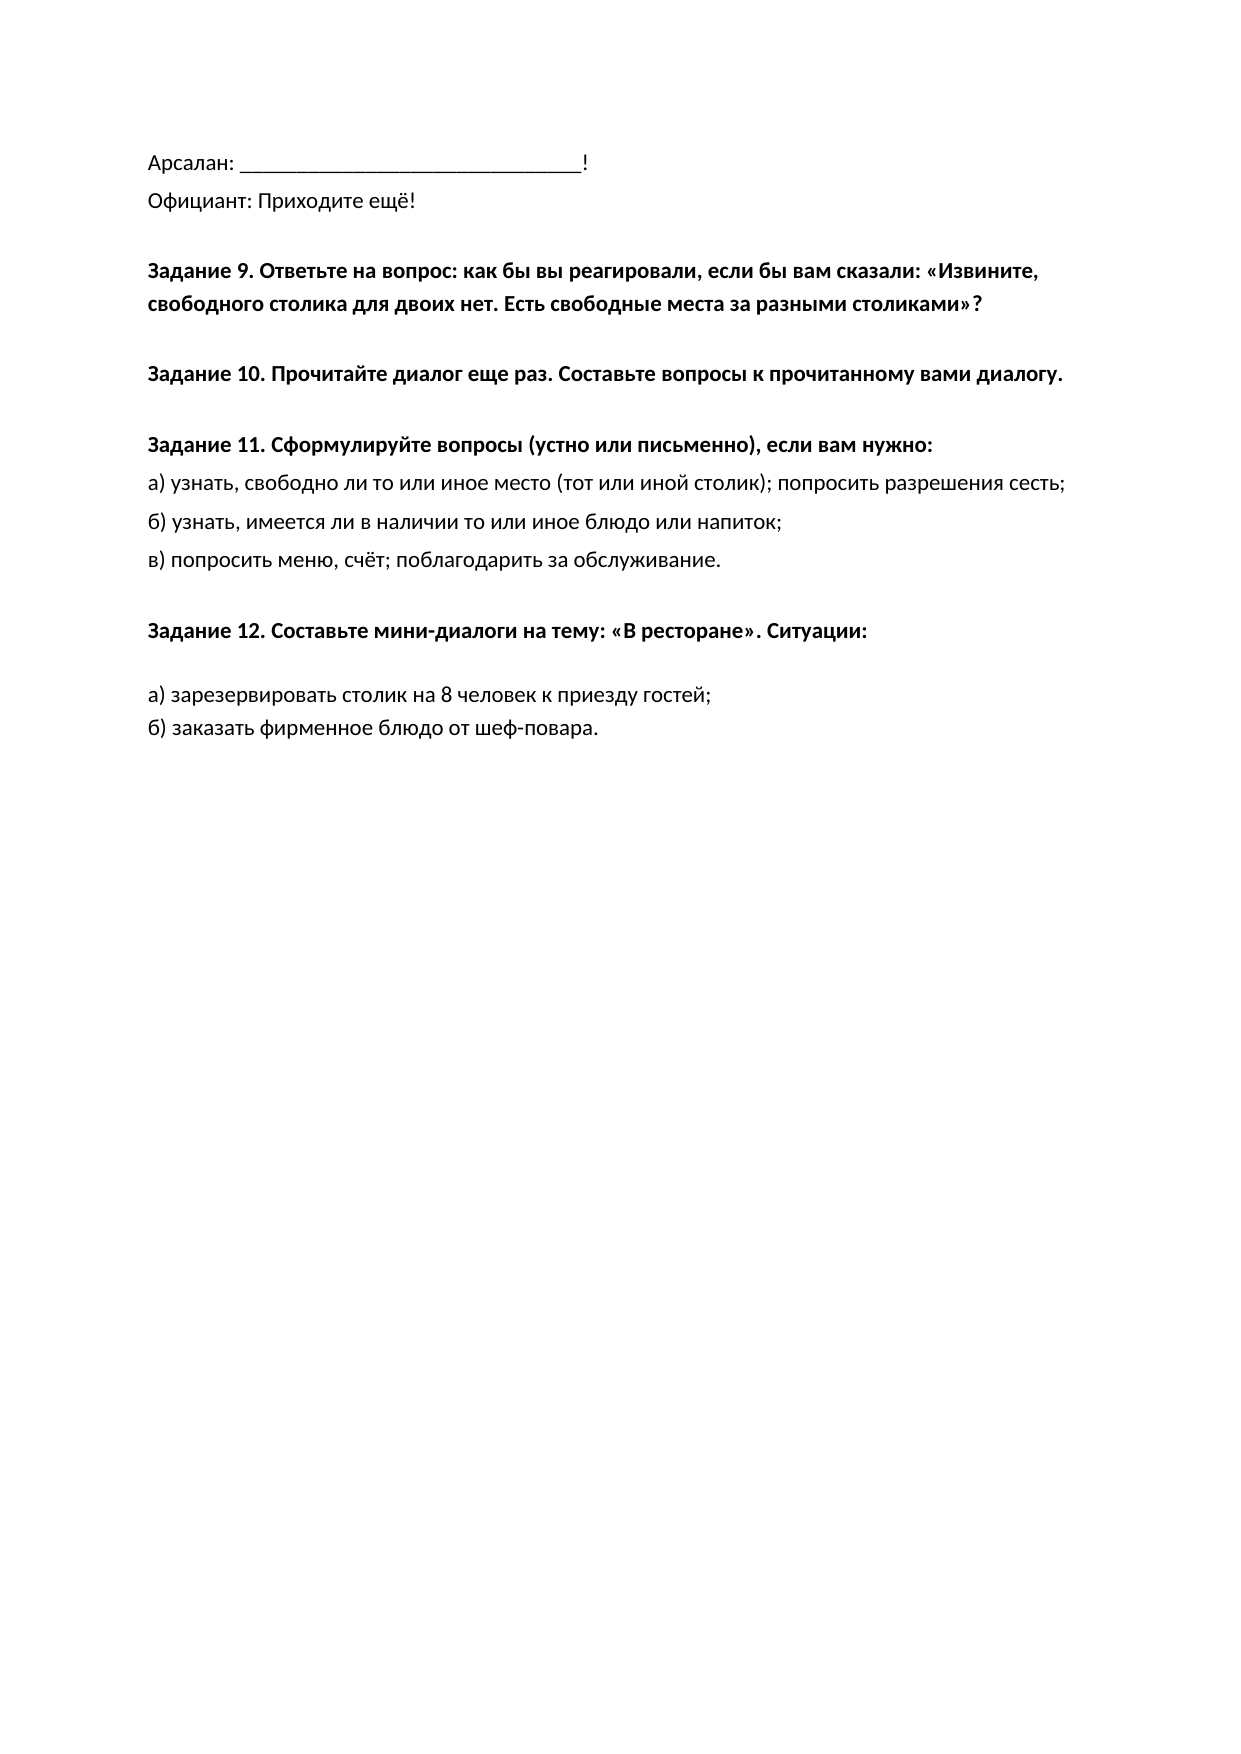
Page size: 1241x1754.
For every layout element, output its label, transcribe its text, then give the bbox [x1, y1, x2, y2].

text б) узнать, имеется ли в наличии то или иное блюдо или напиток; [148, 507, 1093, 535]
text Задание 12. Составьте мини-диалоги на тему: «В ресторане». Ситуации: а) зарезервировать столик на 8 человек к приезду гостей; б) заказать фирменное блюдо от шеф-повара. [148, 616, 1093, 773]
text Арсалан: ______________________________! [148, 148, 1093, 176]
text Задание 10. Прочитайте диалог еще раз. Составьте вопросы к прочитанному вами диалогу. [148, 327, 1093, 387]
text Задание 11. Сформулируйте вопросы (устно или письменно), если вам нужно: [148, 398, 1093, 458]
text в) попросить меню, счёт; поблагодарить за обслуживание. [148, 545, 1093, 606]
text а) узнать, свободно ли то или иное место (тот или иной столик); попросить разрешения сесть; [148, 468, 1093, 497]
text Официант: Приходите ещё! [148, 186, 1093, 214]
text Задание 9. Ответьте на вопрос: как бы вы реагировали, если бы вам сказали: «Извините, свободного столика для двоих нет. Есть свободные места за разными столиками»? [148, 224, 1093, 317]
